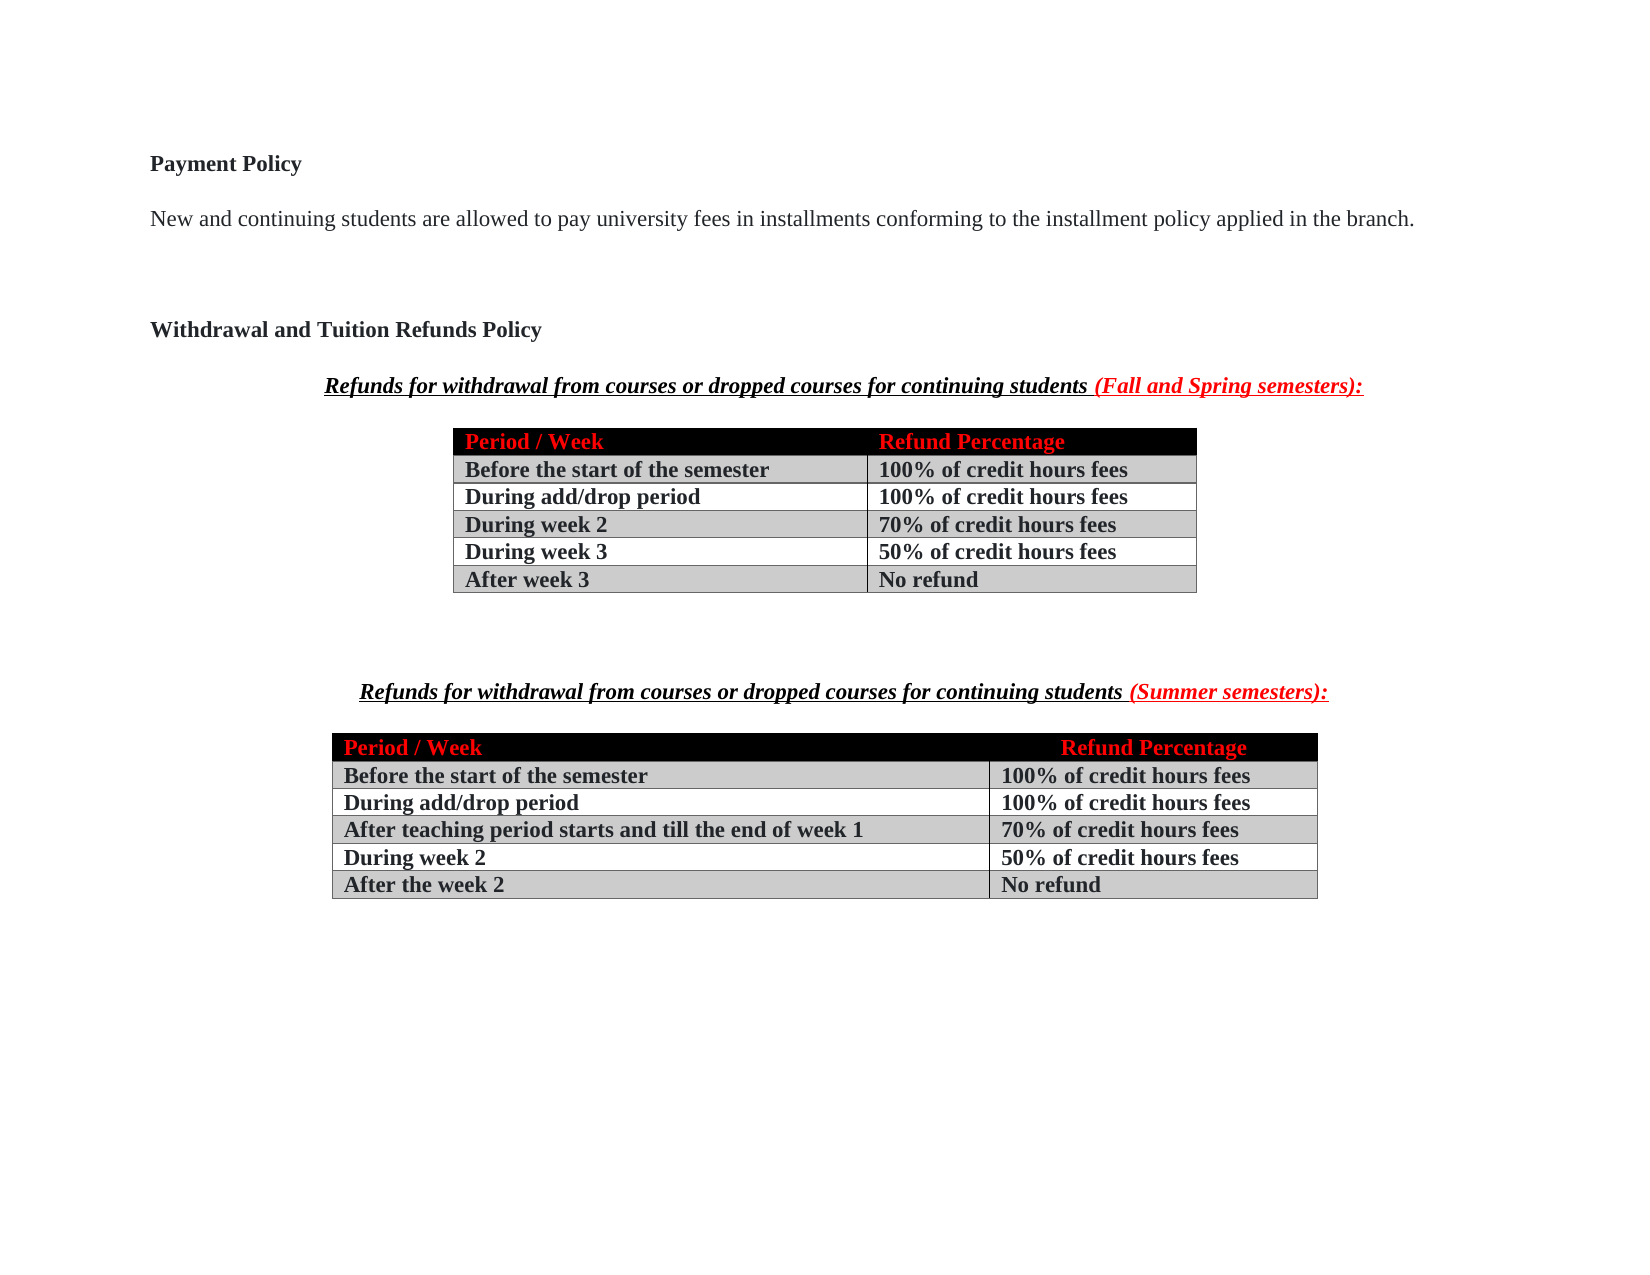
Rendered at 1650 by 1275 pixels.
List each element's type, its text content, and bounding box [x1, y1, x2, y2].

table_cell 70% of credit hours fees [868, 511, 1196, 537]
table_cell No refund [868, 566, 1196, 592]
text Refunds for withdrawal from courses or dropped courses for continuing students (Fall and Spring semesters): [187, 372, 1500, 398]
table_cell During add/drop period [333, 789, 989, 815]
table_cell After the week 2 [333, 871, 989, 898]
table_header Refund Percentage [868, 429, 1196, 455]
table_cell 100% of credit hours fees [990, 762, 1317, 788]
text Payment Policy [150, 150, 1500, 176]
table_header Refund Percentage [990, 734, 1317, 761]
table_cell During week 3 [454, 538, 867, 564]
table_cell 100% of credit hours fees [990, 789, 1317, 815]
table_header Period / Week [333, 734, 989, 761]
table_cell 100% of credit hours fees [868, 484, 1196, 510]
text New and continuing students are allowed to pay university fees in installments conforming to the installment policy applied in the branch. [150, 206, 1500, 232]
table_cell Before the start of the semester [333, 762, 989, 788]
table_header Period / Week [454, 429, 867, 455]
table_cell No refund [990, 871, 1317, 898]
text Refunds for withdrawal from courses or dropped courses for continuing students (Summer semesters): [187, 678, 1500, 704]
text Withdrawal and Tuition Refunds Policy [150, 317, 1500, 343]
table_cell During week 2 [454, 511, 867, 537]
table_cell Before the start of the semester [454, 456, 867, 482]
table_cell After teaching period starts and till the end of week 1 [333, 816, 989, 843]
table_cell During add/drop period [454, 484, 867, 510]
table_cell After week 3 [454, 566, 867, 592]
table_cell 50% of credit hours fees [868, 538, 1196, 564]
table_cell 50% of credit hours fees [990, 844, 1317, 870]
table_cell 100% of credit hours fees [868, 456, 1196, 482]
table_cell During week 2 [333, 844, 989, 870]
table_cell 70% of credit hours fees [990, 816, 1317, 843]
